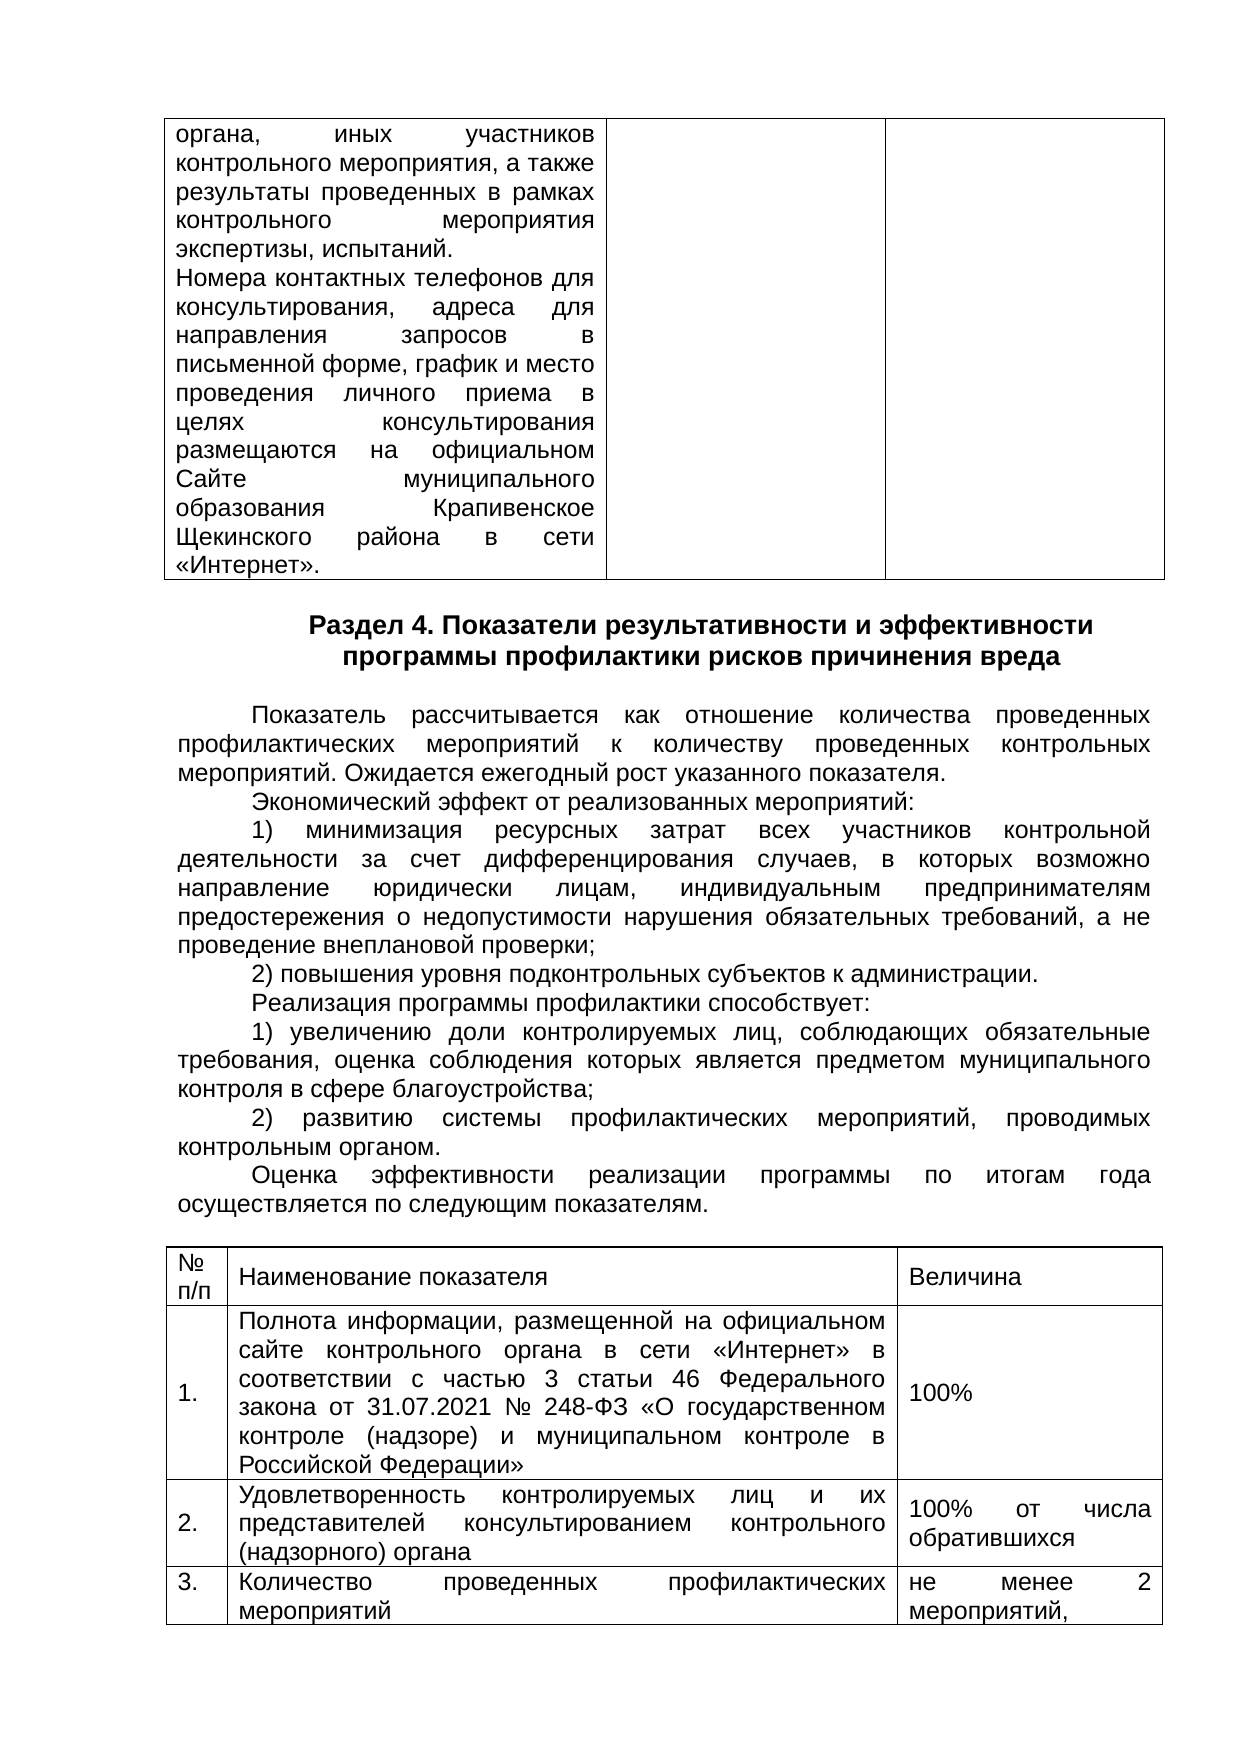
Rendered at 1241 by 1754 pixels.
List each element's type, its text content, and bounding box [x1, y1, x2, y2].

text Оценка эффективности реализации программы по итогам года осуществляется по следующим показателям. [177, 1160, 1152, 1218]
table_cell 2. [167, 1480, 227, 1566]
text программы профилактики рисков причинения вреда [177, 640, 1152, 671]
text Реализация программы профилактики способствует: [177, 988, 1152, 1016]
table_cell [228, 1567, 897, 1624]
text Показатель рассчитывается как отношение количества проведенных профилактических мероприятий к количеству проведенных контрольных мероприятий. Ожидается ежегодный рост указанного показателя. [177, 700, 1152, 786]
text 2) развитию системы профилактических мероприятий, проводимых контрольным органом. [177, 1103, 1152, 1160]
table_cell [607, 119, 885, 579]
table_cell 1. [167, 1306, 227, 1478]
table_cell Полнота информации, размещенной на официальном сайте контрольного органа в сети «Интернет» в соответствии с частью 3 статьи 46 Федерального закона от 31.07.2021 № 248-ФЗ «О государственном контроле (надзоре) и муниципальном контроле в Российской Федерации» [228, 1306, 897, 1478]
text Раздел 4. Показатели результативности и эффективности [177, 609, 1152, 640]
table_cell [886, 119, 1164, 579]
table_cell 100% [898, 1306, 1162, 1478]
table_header № п/п [167, 1248, 227, 1305]
table_header Наименование показателя [228, 1248, 897, 1305]
table_cell Удовлетворенность контролируемых лиц и их представителей консультированием контрольного (надзорного) органа [228, 1480, 897, 1566]
table_cell 3. [167, 1567, 227, 1624]
text Экономический эффект от реализованных мероприятий: [177, 786, 1152, 815]
text 1) минимизация ресурсных затрат всех участников контрольной деятельности за счет дифференцирования случаев, в которых возможно направление юридически лицам, индивидуальным предпринимателям предостережения о недопустимости нарушения обязательных требований, а не проведение внеплановой проверки; [177, 815, 1152, 959]
text 1) увеличению доли контролируемых лиц, соблюдающих обязательные требования, оценка соблюдения которых является предметом муниципального контроля в сфере благоустройства; [177, 1016, 1152, 1103]
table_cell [898, 1567, 1162, 1624]
table_header Величина [898, 1248, 1162, 1305]
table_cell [165, 119, 606, 579]
text 2) повышения уровня подконтрольных субъектов к администрации. [177, 959, 1152, 988]
table_cell 100% от числа обратившихся [898, 1480, 1162, 1566]
